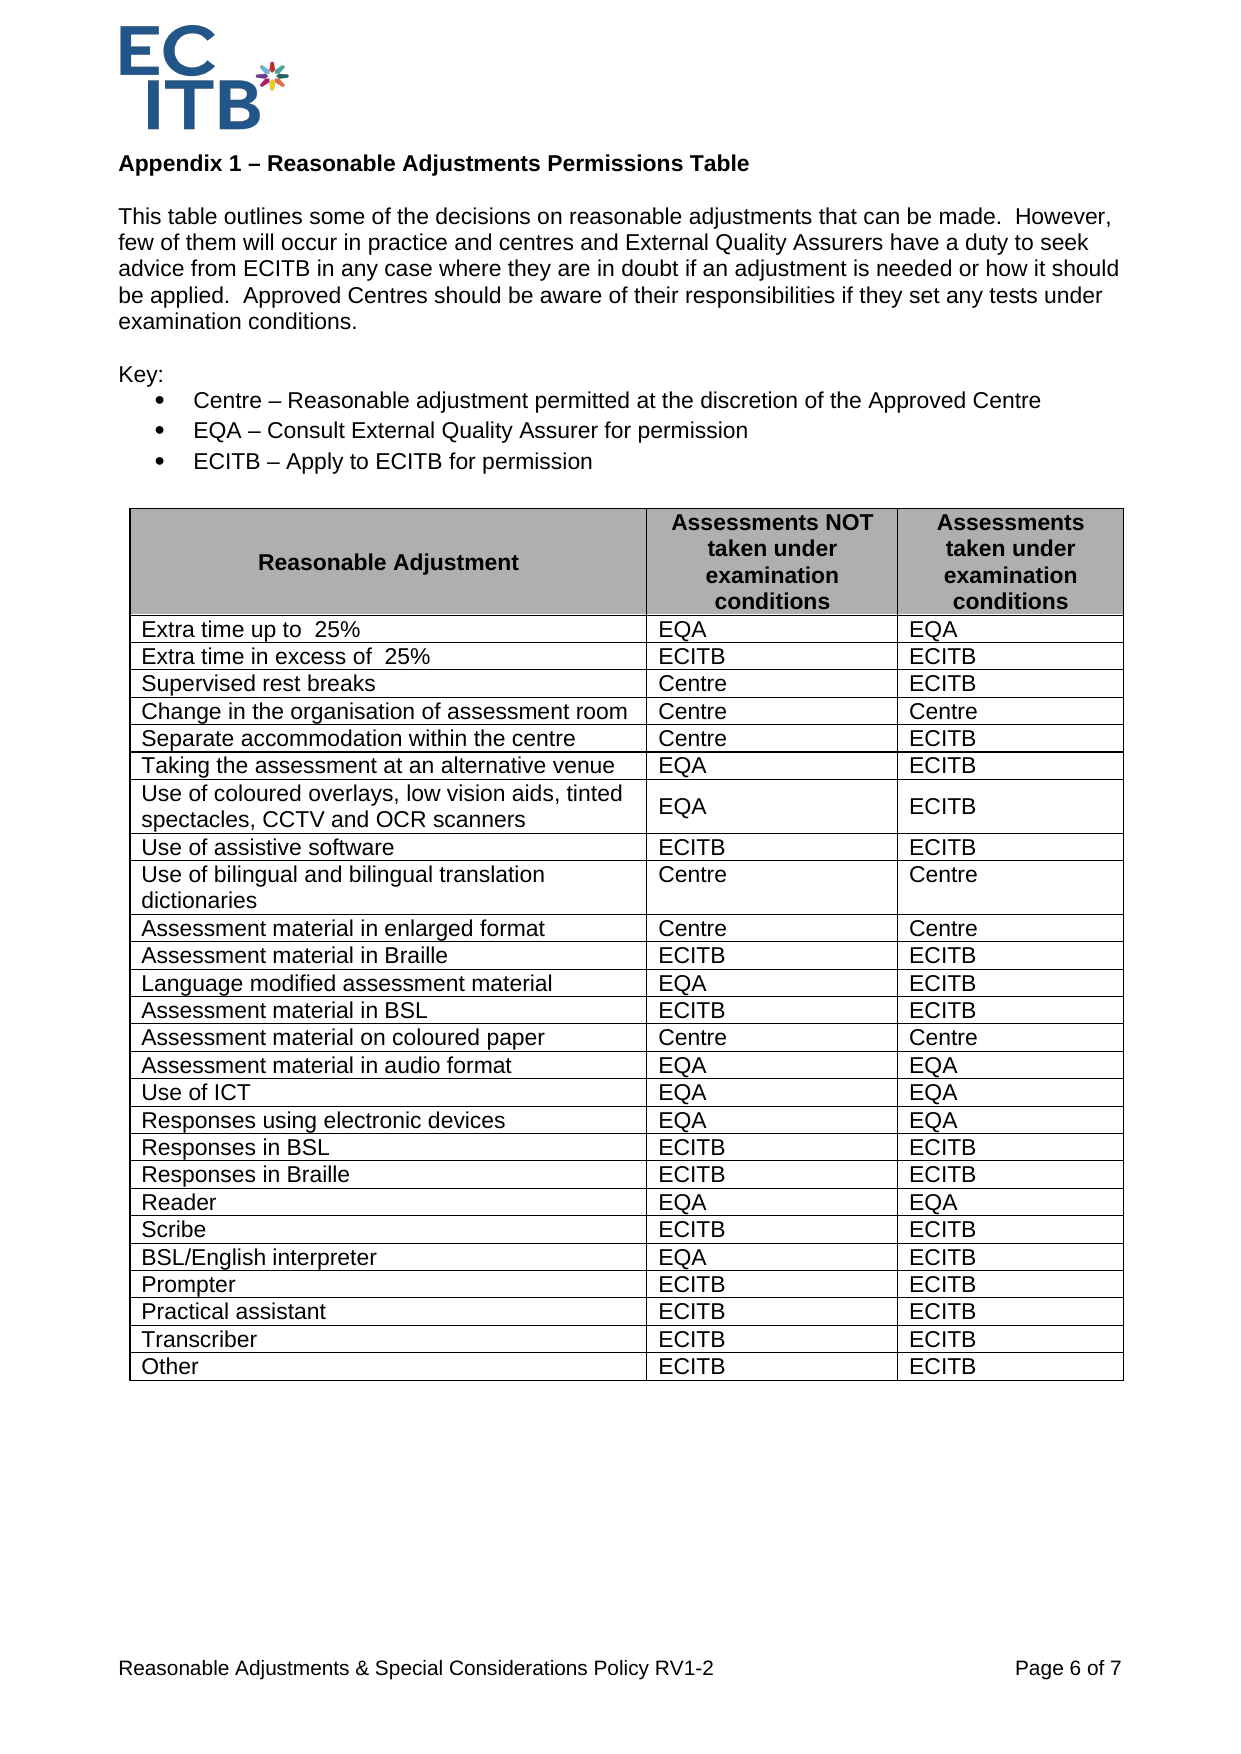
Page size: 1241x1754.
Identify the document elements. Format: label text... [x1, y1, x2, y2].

table_cell ECITB [898, 834, 1123, 860]
table_cell EQA [647, 780, 897, 833]
table_cell Centre [898, 698, 1123, 724]
table_cell Centre [647, 1024, 897, 1051]
table_cell EQA [647, 1107, 897, 1133]
list ECITB – Apply to ECITB for permission [156, 448, 1122, 474]
table_cell Centre [647, 670, 897, 697]
table_cell ECITB [647, 1326, 897, 1352]
text Appendix 1 – Reasonable Adjustments Permissions Table [118, 150, 1122, 176]
table_cell EQA [647, 616, 897, 642]
table_cell ECITB [647, 1216, 897, 1242]
table_cell Responses in Braille [131, 1161, 646, 1188]
table_cell ECITB [898, 643, 1123, 669]
table_cell Change in the organisation of assessment room [131, 698, 646, 724]
text This table outlines some of the decisions on reasonable adjustments that can be made. However, few of them will occur in practice and centres and External Quality Assurers have a duty to seek advice from ECITB in any case where they are in doubt if an adjustment is needed or how it should be applied. Approved Centres should be aware of their responsibilities if they set any tests under examination conditions. [118, 203, 1122, 334]
table_cell ECITB [898, 753, 1123, 779]
table_cell EQA [898, 1107, 1123, 1133]
table_cell Use of ICT [131, 1079, 646, 1106]
table_cell Assessment material in enlarged format [131, 915, 646, 941]
table_cell ECITB [898, 1216, 1123, 1242]
table_cell Separate accommodation within the centre [131, 725, 646, 751]
table_cell ECITB [898, 942, 1123, 968]
table_cell ECITB [647, 942, 897, 968]
table_cell Use of assistive software [131, 834, 646, 860]
table_cell Supervised rest breaks [131, 670, 646, 697]
table_cell Responses using electronic devices [131, 1107, 646, 1133]
table_cell ECITB [898, 670, 1123, 697]
table_cell ECITB [898, 997, 1123, 1023]
table_cell BSL/English interpreter [131, 1244, 646, 1270]
table_header Assessments taken under examination conditions [898, 509, 1123, 614]
table_cell EQA [647, 1244, 897, 1270]
table_cell Scribe [131, 1216, 646, 1242]
table_cell Centre [898, 861, 1123, 914]
table_cell ECITB [647, 643, 897, 669]
table_cell EQA [898, 1189, 1123, 1215]
table_cell ECITB [898, 1353, 1123, 1379]
table_cell EQA [647, 1189, 897, 1215]
table_cell ECITB [898, 1298, 1123, 1325]
table_cell ECITB [898, 970, 1123, 996]
table_cell ECITB [647, 997, 897, 1023]
table_cell Centre [647, 725, 897, 751]
table_cell ECITB [898, 780, 1123, 833]
table_cell ECITB [647, 1298, 897, 1325]
table_cell EQA [898, 616, 1123, 642]
table_cell ECITB [647, 1353, 897, 1379]
table_cell Extra time in excess of 25% [131, 643, 646, 669]
list Centre – Reasonable adjustment permitted at the discretion of the Approved Centre [156, 387, 1122, 413]
table_cell EQA [647, 753, 897, 779]
table_cell EQA [647, 1079, 897, 1106]
table_cell Transcriber [131, 1326, 646, 1352]
table_cell Centre [898, 1024, 1123, 1051]
table_cell Assessment material in BSL [131, 997, 646, 1023]
table_header Reasonable Adjustment [131, 509, 646, 614]
table_cell EQA [647, 970, 897, 996]
table_cell Centre [647, 915, 897, 941]
table_cell ECITB [647, 834, 897, 860]
table_cell Reader [131, 1189, 646, 1215]
table_cell Practical assistant [131, 1298, 646, 1325]
table_cell Taking the assessment at an alternative venue [131, 753, 646, 779]
table_cell Centre [898, 915, 1123, 941]
table_cell EQA [647, 1052, 897, 1078]
table_cell Use of bilingual and bilingual translation dictionaries [131, 861, 646, 914]
table_cell ECITB [898, 1326, 1123, 1352]
picture [118, 4, 322, 150]
list EQA – Consult External Quality Assurer for permission [156, 417, 1122, 444]
table_cell Prompter [131, 1271, 646, 1297]
table_cell ECITB [647, 1134, 897, 1160]
table_cell Responses in BSL [131, 1134, 646, 1160]
table_cell EQA [898, 1052, 1123, 1078]
table_cell Centre [647, 698, 897, 724]
table_cell Assessment material on coloured paper [131, 1024, 646, 1051]
table_cell Assessment material in audio format [131, 1052, 646, 1078]
table_cell Use of coloured overlays, low vision aids, tinted spectacles, CCTV and OCR scanners [131, 780, 646, 833]
text Key: [118, 361, 1122, 387]
table_cell EQA [898, 1079, 1123, 1106]
table_cell ECITB [898, 1271, 1123, 1297]
table_cell Centre [647, 861, 897, 914]
table_cell ECITB [647, 1161, 897, 1188]
table_cell Other [131, 1353, 646, 1379]
table_cell ECITB [898, 1161, 1123, 1188]
table_cell ECITB [898, 1134, 1123, 1160]
table_cell ECITB [898, 725, 1123, 751]
table_cell Extra time up to 25% [131, 616, 646, 642]
table_cell Language modified assessment material [131, 970, 646, 996]
table_cell ECITB [647, 1271, 897, 1297]
table_cell ECITB [898, 1244, 1123, 1270]
table_cell Assessment material in Braille [131, 942, 646, 968]
table_header Assessments NOT taken under examination conditions [647, 509, 897, 614]
